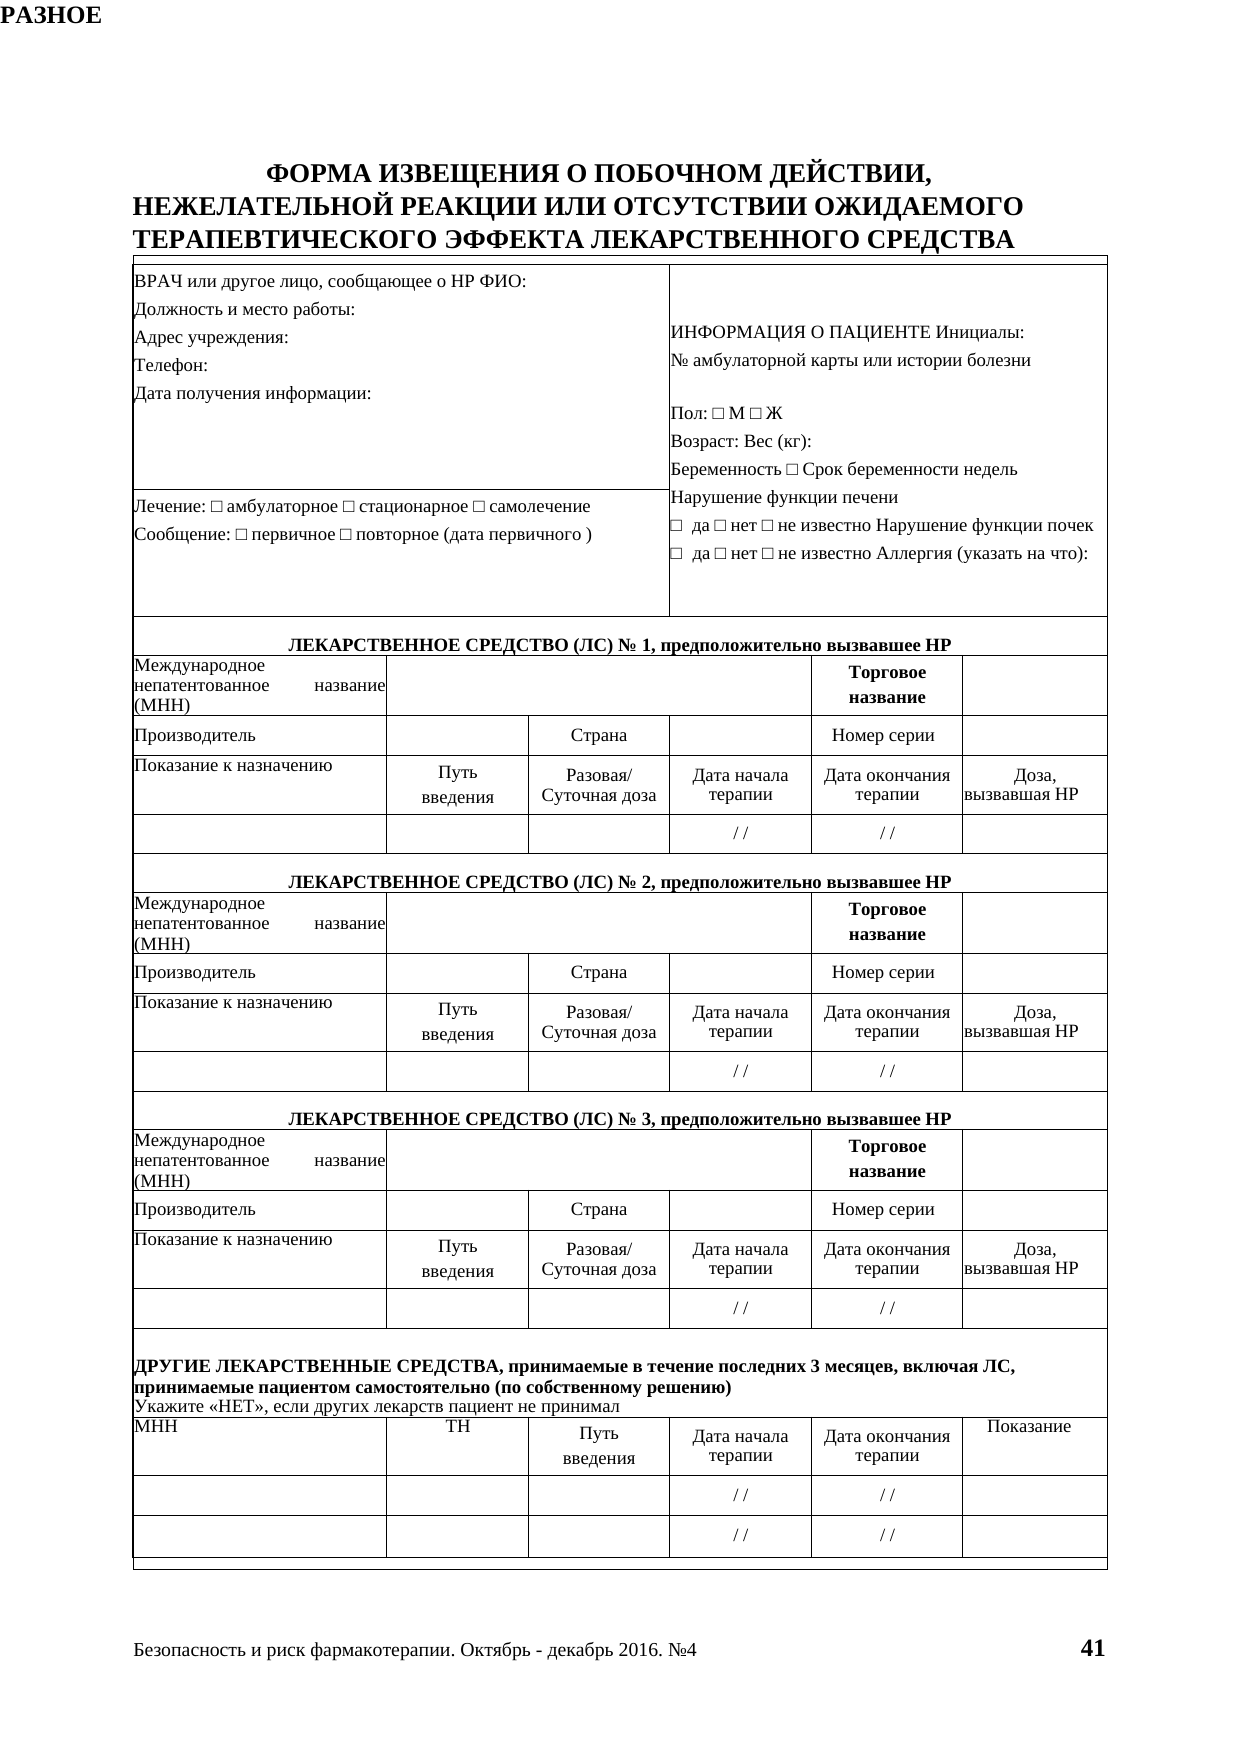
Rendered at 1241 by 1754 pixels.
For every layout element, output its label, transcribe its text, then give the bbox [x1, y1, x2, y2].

table_cell Производитель [134, 1191, 386, 1229]
table_cell [963, 893, 1107, 952]
table_cell Доза, вызвавшая НР [963, 1231, 1107, 1288]
table_cell / / [812, 1476, 962, 1514]
table_cell [387, 1191, 528, 1229]
table_cell Разовая/ Суточная доза [529, 756, 669, 814]
table_cell [963, 1191, 1107, 1229]
table_cell [963, 1289, 1107, 1328]
table_cell [963, 656, 1107, 715]
table_cell [387, 1130, 811, 1189]
table_cell [529, 815, 669, 853]
table_cell Номер серии [812, 716, 962, 755]
table_cell Производитель [134, 954, 386, 992]
table_cell Торговое название [812, 1130, 962, 1189]
table_cell Путь введения [529, 1418, 669, 1475]
table_cell [134, 1052, 386, 1091]
table_cell / / [670, 1052, 811, 1091]
table_cell ДРУГИЕ ЛЕКАРСТВЕННЫЕ СРЕДСТВА, принимаемые в течение последних 3 месяцев, включая ЛС, принимаемые пациентом самостоятельно (по собственному решению) Укажите «НЕТ», если других лекарств пациент не принимал [134, 1329, 1107, 1417]
table_cell Показание к назначению [134, 756, 386, 814]
table_cell [134, 1289, 386, 1328]
table_cell Дата окончания терапии [812, 756, 962, 814]
table_cell Доза, вызвавшая НР [963, 994, 1107, 1051]
table_cell [387, 815, 528, 853]
table_cell ТН [387, 1418, 528, 1475]
table_cell ЛЕКАРСТВЕННОЕ СРЕДСТВО (ЛС) № 1, предположительно вызвавшее НР [134, 617, 1107, 655]
table_cell Торговое название [812, 893, 962, 952]
table_cell Дата начала терапии [670, 756, 811, 814]
table_cell Дата окончания терапии [812, 1418, 962, 1475]
table_cell / / [670, 1516, 811, 1557]
table_cell Дата окончания терапии [812, 994, 962, 1051]
table_cell [529, 1052, 669, 1091]
table_cell [387, 1052, 528, 1091]
table_cell [963, 1130, 1107, 1189]
table_cell [670, 1191, 811, 1229]
table_cell Международное непатентованное название (МНН) [134, 893, 386, 952]
table_cell [134, 1476, 386, 1514]
table_cell Дата начала терапии [670, 994, 811, 1051]
table_cell / / [670, 1289, 811, 1328]
table_cell Торговое название [812, 656, 962, 715]
table_cell Международное непатентованное название (МНН) [134, 656, 386, 715]
table_cell Показание [963, 1418, 1107, 1475]
table_cell Дата начала терапии [670, 1418, 811, 1475]
table_cell [670, 954, 811, 992]
table_cell [529, 1516, 669, 1557]
table_cell Путь введения [387, 756, 528, 814]
table_cell ЛЕКАРСТВЕННОЕ СРЕДСТВО (ЛС) № 2, предположительно вызвавшее НР [134, 854, 1107, 892]
table_cell Доза, вызвавшая НР [963, 756, 1107, 814]
table_cell [387, 893, 811, 952]
table_cell / / [812, 1052, 962, 1091]
subtitle ФОРМА ИЗВЕЩЕНИЯ О ПОБОЧНОМ ДЕЙСТВИИ, НЕЖЕЛАТЕЛЬНОЙ РЕАКЦИИ ИЛИ ОТСУТСТВИИ ОЖИДАЕМОГО ТЕРАПЕВТИЧЕСКОГО ЭФФЕКТА ЛЕКАРСТВЕННОГО СРЕДСТВА [132, 156, 1108, 255]
table_cell Дата начала терапии [670, 1231, 811, 1288]
table_cell / / [812, 1516, 962, 1557]
table_cell Страна [529, 1191, 669, 1229]
table_cell [387, 1476, 528, 1514]
table_cell [387, 954, 528, 992]
table_cell Международное непатентованное название (МНН) [134, 1130, 386, 1189]
table_cell / / [812, 1289, 962, 1328]
table_cell / / [670, 815, 811, 853]
table_cell [387, 1289, 528, 1328]
table_cell [963, 954, 1107, 992]
table_cell [387, 1516, 528, 1557]
table_cell / / [812, 815, 962, 853]
table_cell Номер серии [812, 954, 962, 992]
table_cell Страна [529, 716, 669, 755]
table_cell [134, 815, 386, 853]
table_cell Показание к назначению [134, 994, 386, 1051]
table_cell [134, 1516, 386, 1557]
table_cell [529, 1476, 669, 1514]
table_cell [963, 1476, 1107, 1514]
table_cell [963, 815, 1107, 853]
table_cell Страна [529, 954, 669, 992]
table_cell Показание к назначению [134, 1231, 386, 1288]
table_cell МНН [134, 1418, 386, 1475]
table_cell Путь введения [387, 994, 528, 1051]
table_cell [963, 1516, 1107, 1557]
table_cell ЛЕКАРСТВЕННОЕ СРЕДСТВО (ЛС) № 3, предположительно вызвавшее НР [134, 1092, 1107, 1129]
table_cell [387, 656, 811, 715]
table_header ИНФОРМАЦИЯ О ПАЦИЕНТЕ Инициалы: № амбулаторной карты или истории болезни Пол: □ М □ Ж Возраст: Вес (кг): Беременность □ Срок беременности недель Нарушение функции печени да □ нет □ не известно Нарушение функции почек да □ нет □ не известно Аллергия (указать на что): [670, 265, 1107, 616]
table_header ВРАЧ или другое лицо, сообщающее о НР ФИО: Должность и место работы: Адрес учреждения: Телефон: Дата получения информации: [134, 265, 669, 489]
table_cell Разовая/ Суточная доза [529, 994, 669, 1051]
table_cell / / [670, 1476, 811, 1514]
table_cell [963, 1052, 1107, 1091]
table_cell [670, 716, 811, 755]
table_cell Производитель [134, 716, 386, 755]
table_cell Путь введения [387, 1231, 528, 1288]
table_cell Дата окончания терапии [812, 1231, 962, 1288]
table_cell Лечение: □ амбулаторное □ стационарное □ самолечение Сообщение: □ первичное □ повторное (дата первичного ) [134, 490, 669, 616]
table_cell Разовая/ Суточная доза [529, 1231, 669, 1288]
table_cell [963, 716, 1107, 755]
table_cell [529, 1289, 669, 1328]
table_cell [387, 716, 528, 755]
table_cell Номер серии [812, 1191, 962, 1229]
